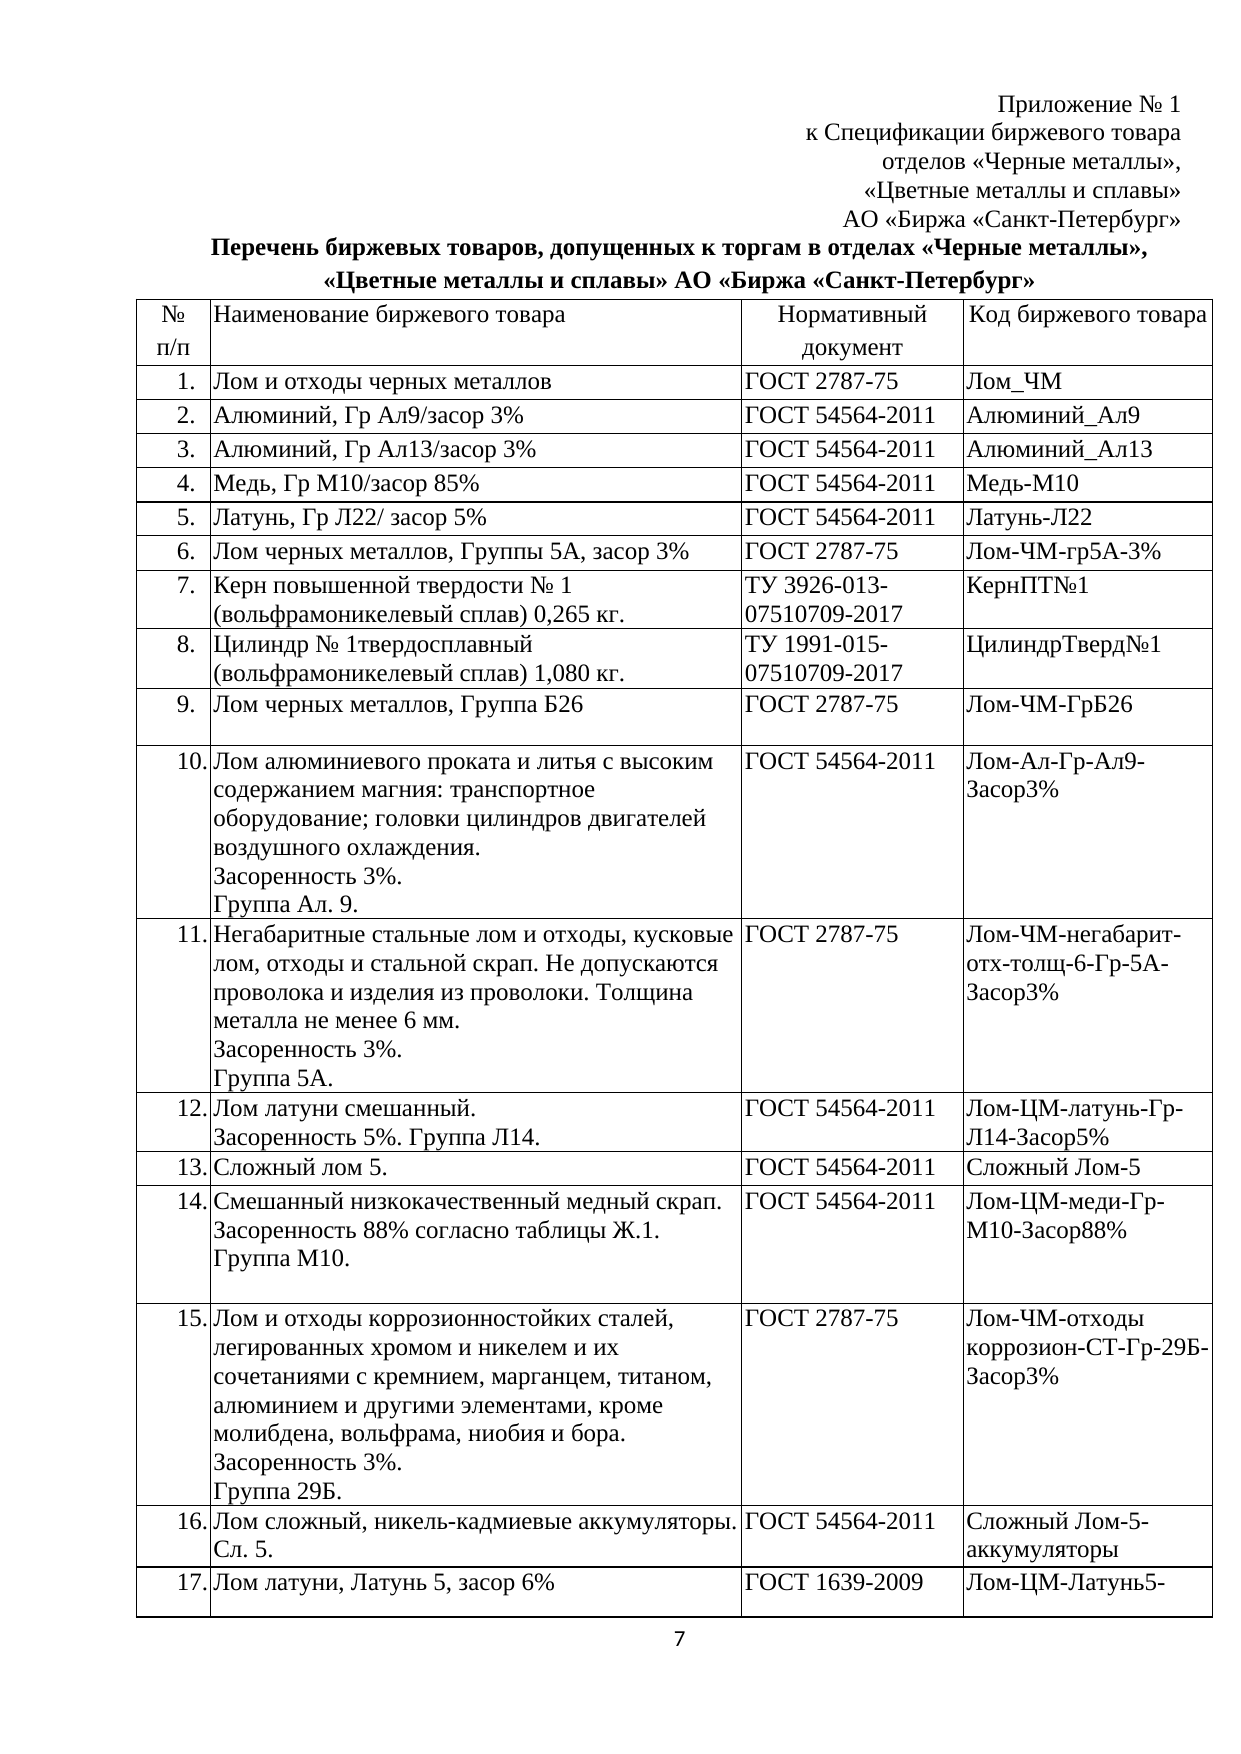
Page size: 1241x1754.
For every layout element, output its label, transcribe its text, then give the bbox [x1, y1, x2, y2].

table_cell Медь, Гр М10/засор 85% [211, 468, 741, 501]
text АО «Биржа «Санкт-Петербург» [177, 204, 1181, 232]
table_cell Лом-Ал-Гр-Ал9-Засор3% [964, 746, 1212, 918]
table_cell ГОСТ 54564-2011 [742, 400, 963, 433]
table_cell [137, 1186, 210, 1302]
table_header Наименование биржевого товара [211, 300, 741, 365]
table_cell Сложный Лом-5-аккумуляторы [964, 1506, 1212, 1566]
table_cell ГОСТ 2787-75 [742, 1304, 963, 1505]
table_cell ТУ 1991-015-07510709-2017 [742, 629, 963, 688]
table_cell [137, 629, 210, 688]
table_cell [137, 1093, 210, 1151]
table_cell Латунь, Гр Л22/ засор 5% [211, 503, 741, 535]
table_cell [137, 1304, 210, 1505]
table_cell ГОСТ 2787-75 [742, 536, 963, 569]
table_cell [137, 434, 210, 467]
table_cell Лом черных металлов, Группа Б26 [211, 689, 741, 745]
table_cell [137, 1506, 210, 1566]
table_cell [137, 468, 210, 501]
table_cell Алюминий_Ал9 [964, 400, 1212, 433]
text «Цветные металлы и сплавы» [177, 175, 1181, 204]
table_cell Лом черных металлов, Группы 5А, засор 3% [211, 536, 741, 569]
table_cell Сложный лом 5. [211, 1152, 741, 1185]
table_cell Лом-ЦМ-меди-Гр-М10-Засор88% [964, 1186, 1212, 1302]
table_cell Керн повышенной твердости № 1 (вольфрамоникелевый сплав) 0,265 кг. [211, 571, 741, 628]
table_cell [137, 746, 210, 918]
table_cell ГОСТ 54564-2011 [742, 746, 963, 918]
table_cell [137, 919, 210, 1092]
table_cell Лом-ЧМ-ГрБ26 [964, 689, 1212, 745]
table_header № п/п [137, 300, 210, 365]
text Приложение № 1 [177, 89, 1181, 117]
table_cell [137, 400, 210, 433]
table_cell Лом сложный, никель-кадмиевые аккумуляторы. Сл. 5. [211, 1506, 741, 1566]
table_cell [137, 571, 210, 628]
table_cell [137, 1568, 210, 1616]
table_cell Сложный Лом-5 [964, 1152, 1212, 1185]
table_cell Медь-М10 [964, 468, 1212, 501]
table_cell Алюминий, Гр Ал13/засор 3% [211, 434, 741, 467]
table_cell Лом алюминиевого проката и литья с высоким содержанием магния: транспортное оборудование; головки цилиндров двигателей воздушного охлаждения. Засоренность 3%. Группа Ал. 9. [211, 746, 741, 918]
table_cell Алюминий, Гр Ал9/засор 3% [211, 400, 741, 433]
table_cell Лом_ЧМ [964, 366, 1212, 399]
table_cell Лом и отходы коррозионностойких сталей, легированных хромом и никелем и их сочетаниями с кремнием, марганцем, титаном, алюминием и другими элементами, кроме молибдена, вольфрама, ниобия и бора. Засоренность 3%. Группа 29Б. [211, 1304, 741, 1505]
text отделов «Черные металлы», [177, 146, 1181, 175]
table_cell [137, 536, 210, 569]
table_cell ГОСТ 54564-2011 [742, 503, 963, 535]
table_cell [137, 366, 210, 399]
table_cell ЦилиндрТверд№1 [964, 629, 1212, 688]
table_cell Лом-ЧМ-негабарит-отх-толщ-6-Гр-5А-Засор3% [964, 919, 1212, 1092]
table_cell Алюминий_Ал13 [964, 434, 1212, 467]
table_cell ГОСТ 2787-75 [742, 366, 963, 399]
table_cell Лом-ЦМ-латунь-Гр-Л14-Засор5% [964, 1093, 1212, 1151]
table_cell ГОСТ 2787-75 [742, 689, 963, 745]
table_cell ГОСТ 54564-2011 [742, 434, 963, 467]
table_cell КернПТ№1 [964, 571, 1212, 628]
table_cell ГОСТ 54564-2011 [742, 1152, 963, 1185]
table_cell ГОСТ 2787-75 [742, 919, 963, 1092]
table_cell ГОСТ 1639-2009 [742, 1568, 963, 1616]
table_cell ГОСТ 54564-2011 [742, 1186, 963, 1302]
table_cell [137, 1152, 210, 1185]
table_cell Лом и отходы черных металлов [211, 366, 741, 399]
table_cell Лом латуни смешанный. Засоренность 5%. Группа Л14. [211, 1093, 741, 1151]
table_cell Лом-ЧМ-отходы коррозион-СТ-Гр-29Б-Засор3% [964, 1304, 1212, 1505]
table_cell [211, 1568, 741, 1616]
table_cell [137, 503, 210, 535]
table_cell ГОСТ 54564-2011 [742, 1093, 963, 1151]
table_cell ТУ 3926-013-07510709-2017 [742, 571, 963, 628]
table_cell [137, 689, 210, 745]
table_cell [964, 1568, 1212, 1616]
table_cell Цилиндр № 1твердосплавный (вольфрамоникелевый сплав) 1,080 кг. [211, 629, 741, 688]
table_cell Негабаритные стальные лом и отходы, кусковые лом, отходы и стальной скрап. Не допускаются проволока и изделия из проволоки. Толщина металла не менее 6 мм. Засоренность 3%. Группа 5А. [211, 919, 741, 1092]
table_header Нормативный документ [742, 300, 963, 365]
table_cell ГОСТ 54564-2011 [742, 1506, 963, 1566]
text к Спецификации биржевого товара [177, 117, 1181, 146]
table_cell Смешанный низкокачественный медный скрап. Засоренность 88% согласно таблицы Ж.1. Группа М10. [211, 1186, 741, 1302]
table_cell Латунь-Л22 [964, 503, 1212, 535]
table_cell ГОСТ 54564-2011 [742, 468, 963, 501]
text Перечень биржевых товаров, допущенных к торгам в отделах «Черные металлы», «Цветные металлы и сплавы» АО «Биржа «Санкт-Петербург» [177, 232, 1181, 294]
table_header Код биржевого товара [964, 300, 1212, 365]
table_cell Лом-ЧМ-гр5А-3% [964, 536, 1212, 569]
